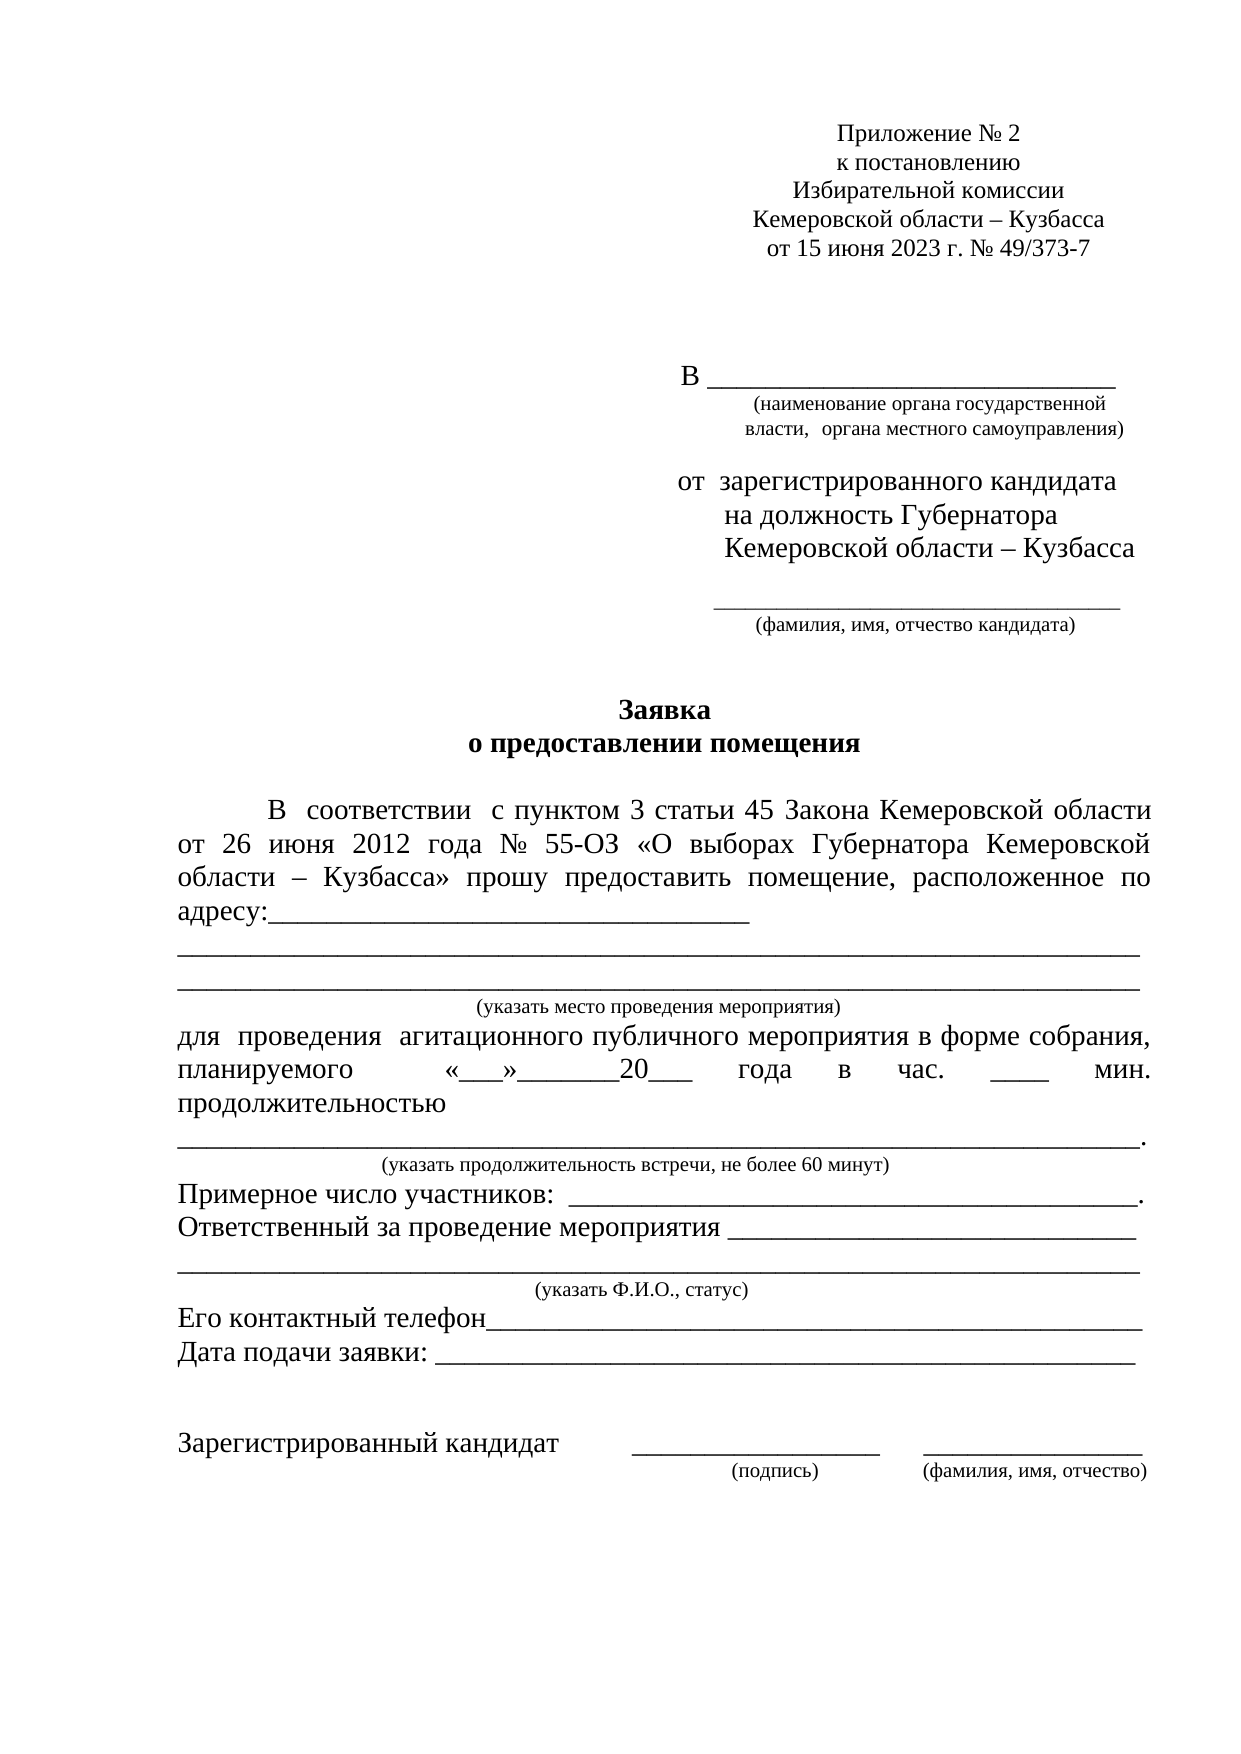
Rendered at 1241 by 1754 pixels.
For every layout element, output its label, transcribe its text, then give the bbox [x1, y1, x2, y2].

text о предоставлении помещения [177, 725, 1152, 759]
text для проведения агитационного публичного мероприятия в форме собрания, планируемого «___»_______20___ года в час. ____ мин. продолжительностью __________________________________________________________________. [177, 1018, 1152, 1152]
text __________________________________________________________________ [177, 927, 1152, 960]
text _______________________________________ [177, 588, 1152, 612]
text (указать место проведения мероприятия) [177, 994, 1152, 1018]
table_header Приложение № 2 к постановлению Избирательной комиссии Кемеровской области – Кузбасса от 15 июня 2023 г. № 49/373-7 [694, 118, 1163, 296]
text (наименование органа государственной [177, 391, 1152, 415]
text Примерное число участников: _______________________________________. [177, 1176, 1152, 1209]
text Дата подачи заявки: ________________________________________________ [177, 1334, 1152, 1368]
text __________________________________________________________________ [177, 960, 1152, 994]
text (фамилия, имя, отчество кандидата) [177, 612, 1152, 636]
text Заявка [177, 692, 1152, 725]
text (указать продолжительность встречи, не более 60 минут) [177, 1152, 1152, 1176]
text власти, органа местного самоуправления) [177, 415, 1152, 439]
text В ____________________________ [177, 358, 1152, 391]
text Кемеровской области – Кузбасса [177, 531, 1152, 564]
text В соответствии с пунктом 3 статьи 45 Закона Кемеровской области от 26 июня 2012 года № 55-ОЗ «О выборах Губернатора Кемеровской области – Кузбасса» прошу предоставить помещение, расположенное по адресу:_________________________________ [177, 792, 1152, 927]
text __________________________________________________________________ [177, 1243, 1152, 1277]
text от зарегистрированного кандидата [177, 463, 1152, 497]
text (указать Ф.И.О., статус) [177, 1277, 1152, 1301]
text Зарегистрированный кандидат _________________ _______________ [177, 1425, 1152, 1458]
text Его контактный телефон_____________________________________________ [177, 1301, 1152, 1334]
text на должность Губернатора [177, 497, 1152, 531]
text (подпись) (фамилия, имя, отчество) [177, 1458, 1152, 1482]
text Ответственный за проведение мероприятия ____________________________ [177, 1209, 1152, 1243]
